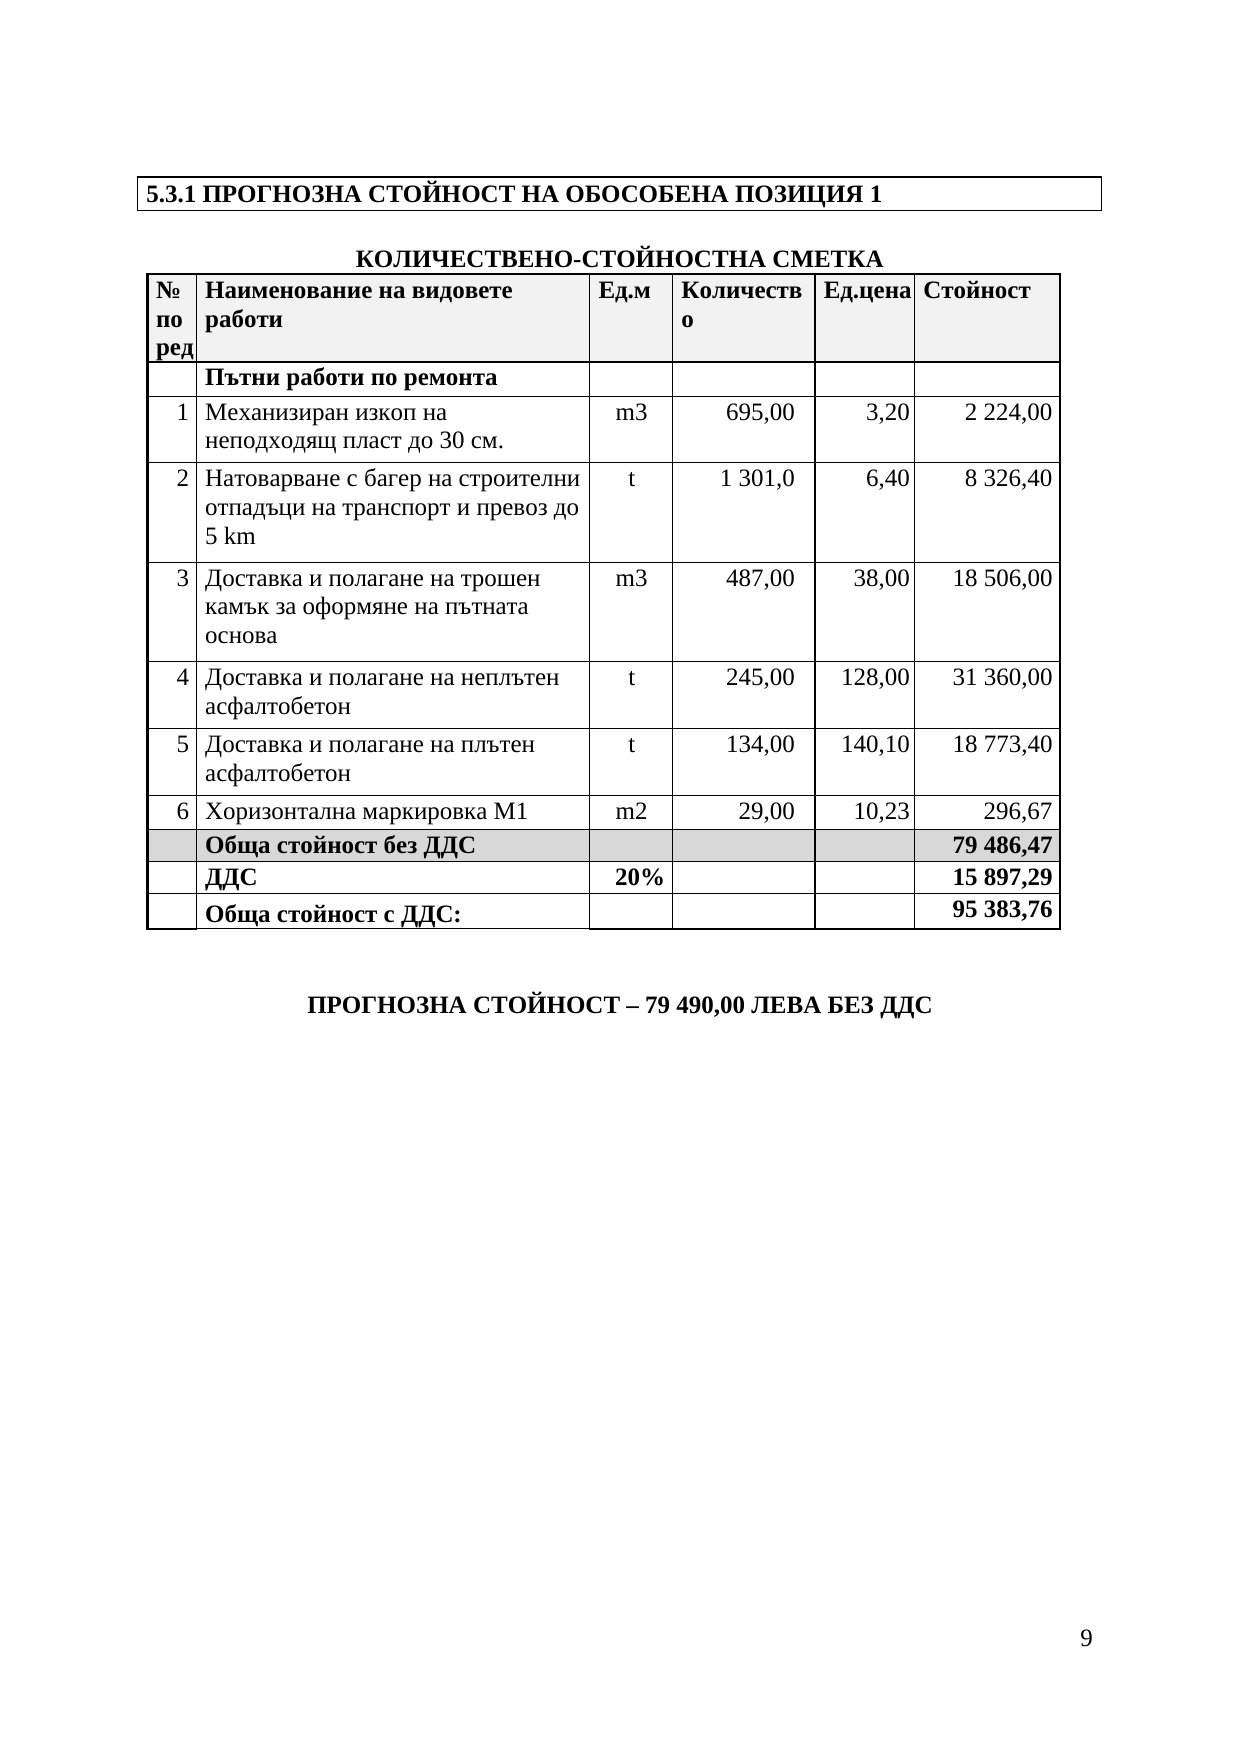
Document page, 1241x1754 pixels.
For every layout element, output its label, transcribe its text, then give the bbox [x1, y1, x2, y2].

table_cell [590, 894, 672, 928]
table_cell 10,23 [816, 796, 914, 829]
table_cell 1 [149, 397, 196, 462]
table_cell 20% [590, 862, 672, 893]
table_header Количество [673, 275, 814, 361]
table_cell [673, 894, 814, 928]
table_cell [816, 894, 914, 928]
table_cell 8 326,40 [915, 463, 1059, 562]
text ПРОГНОЗНА СТОЙНОСТ – 79 490,00 ЛЕВА БЕЗ ДДС [148, 990, 1092, 1019]
table_cell [673, 363, 814, 396]
table_cell 79 486,47 [915, 830, 1059, 861]
table_cell m2 [590, 796, 672, 829]
text 5.3.1 ПРОГНОЗНА СТОЙНОСТ НА ОБОСОБЕНА ПОЗИЦИЯ 1 [138, 178, 1101, 210]
table_cell 6 [149, 796, 196, 829]
table_cell 128,00 [816, 662, 914, 728]
table_header № по ред [149, 275, 196, 361]
table_cell t [590, 662, 672, 728]
table_cell 18 506,00 [915, 563, 1059, 661]
table_cell [149, 894, 196, 928]
table_header Ед.м [590, 275, 672, 361]
table_cell 4 [149, 662, 196, 728]
table_cell [816, 830, 914, 861]
table_cell 134,00 [673, 729, 814, 795]
table_cell 296,67 [915, 796, 1059, 829]
table_cell 487,00 [673, 563, 814, 661]
table_cell [816, 862, 914, 893]
table_cell [673, 862, 814, 893]
table_cell 95 383,76 [915, 894, 1059, 928]
table_cell 6,40 [816, 463, 914, 562]
table_cell 3 [149, 563, 196, 661]
table_cell 1 301,0 [673, 463, 814, 562]
table_cell 18 773,40 [915, 729, 1059, 795]
table_header Ед.цена [816, 275, 914, 361]
table_cell 140,10 [816, 729, 914, 795]
table_header Стойност [915, 275, 1059, 361]
table_cell 29,00 [673, 796, 814, 829]
table_cell Обща стойност с ДДС: [197, 894, 589, 928]
table_cell t [590, 729, 672, 795]
table_cell 2 [149, 463, 196, 562]
table_cell Доставка и полагане на трошен камък за оформяне на пътната основа [197, 563, 589, 661]
table_cell Обща стойност без ДДС [197, 830, 589, 861]
table_cell [590, 830, 672, 861]
table_cell 245,00 [673, 662, 814, 728]
table_cell 2 224,00 [915, 397, 1059, 462]
table_cell Доставка и полагане на неплътен асфалтобетон [197, 662, 589, 728]
table_cell Пътни работи по ремонта [197, 363, 589, 396]
table_header Наименование на видовете работи [197, 275, 589, 361]
table_cell Доставка и полагане на плътен асфалтобетон [197, 729, 589, 795]
table_cell ДДС [197, 862, 589, 893]
table_cell t [590, 463, 672, 562]
table_cell [816, 363, 914, 396]
table_cell 15 897,29 [915, 862, 1059, 893]
table_cell m3 [590, 397, 672, 462]
table_cell [590, 363, 672, 396]
table_cell Натоварване с багер на строителни отпадъци на транспорт и превоз до 5 km [197, 463, 589, 562]
table_cell 38,00 [816, 563, 914, 661]
table_cell m3 [590, 563, 672, 661]
table_cell [915, 363, 1059, 396]
table_cell 31 360,00 [915, 662, 1059, 728]
table_cell 3,20 [816, 397, 914, 462]
table_cell [149, 830, 196, 861]
table_cell Хоризонтална маркировка М1 [197, 796, 589, 829]
table_cell [149, 363, 196, 396]
text КОЛИЧЕСТВЕНО-СТОЙНОСТНА СМЕТКА [148, 244, 1092, 273]
table_cell [149, 862, 196, 893]
table_cell 695,00 [673, 397, 814, 462]
table_cell [673, 830, 814, 861]
table_cell Механизиран изкоп на неподходящ пласт до 30 см. [197, 397, 589, 462]
table_cell 5 [149, 729, 196, 795]
